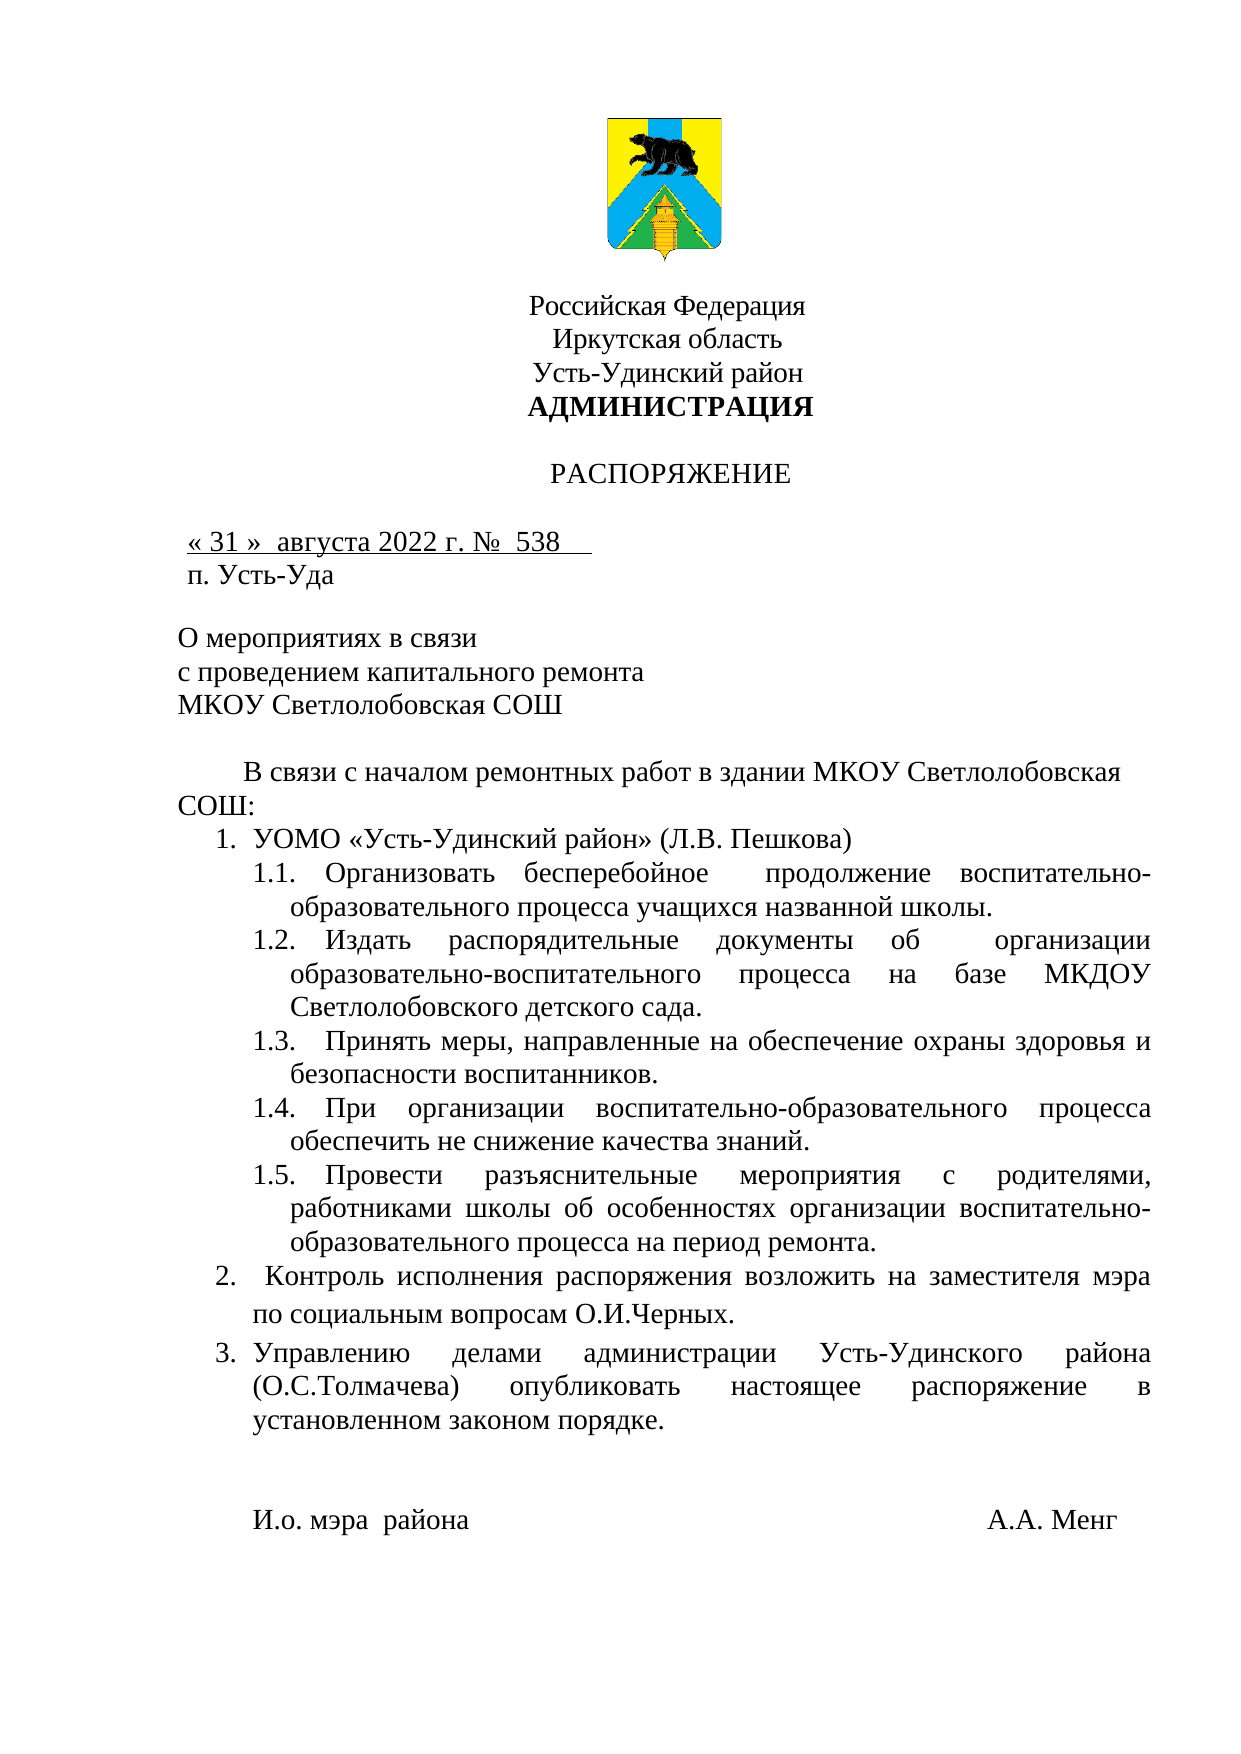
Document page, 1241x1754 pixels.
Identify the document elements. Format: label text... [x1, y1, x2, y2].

text Российская Федерация [183, 288, 1152, 322]
text МКОУ Светлолобовская СОШ [177, 687, 1152, 721]
picture [607, 118, 722, 207]
text Иркутская область [183, 322, 1152, 356]
text п. Усть-Уда [187, 558, 1154, 592]
list При организации воспитательно-образовательного процесса обеспечить не снижение качества знаний. [252, 1090, 1152, 1157]
text Усть-Удинский район [183, 356, 1152, 389]
list Управлению делами администрации Усть-Удинского района (О.С.Толмачева) опубликовать настоящее распоряжение в установленном законом порядке. [215, 1335, 1152, 1435]
list Организовать бесперебойное продолжение воспитательно-образовательного процесса учащихся названной школы. [252, 855, 1152, 922]
text РАСПОРЯЖЕНИЕ [187, 457, 1154, 490]
text О мероприятиях в связи [177, 620, 1152, 654]
text В связи с началом ремонтных работ в здании МКОУ Светлолобовская СОШ: [177, 754, 1152, 822]
text АДМИНИСТРАЦИЯ [187, 389, 1154, 423]
list И.о. мэра района А.А. Менг [252, 1502, 1152, 1536]
picture [607, 186, 722, 264]
text « 31 » августа 2022 г. № 538 [187, 524, 1154, 558]
list Принять меры, направленные на обеспечение охраны здоровья и безопасности воспитанников. [252, 1023, 1152, 1090]
list Издать распорядительные документы об организации образовательно-воспитательного процесса на базе МКДОУ Светлолобовского детского сада. [252, 922, 1152, 1023]
list Контроль исполнения распоряжения возложить на заместителя мэра по социальным вопросам О.И.Черных. [215, 1258, 1152, 1330]
text с проведением капитального ремонта [177, 654, 1152, 687]
list Провести разъяснительные мероприятия с родителями, работниками школы об особенностях организации воспитательно-образовательного процесса на период ремонта. [252, 1157, 1152, 1258]
list УОМО «Усть-Удинский район» (Л.В. Пешкова) [215, 822, 1152, 855]
